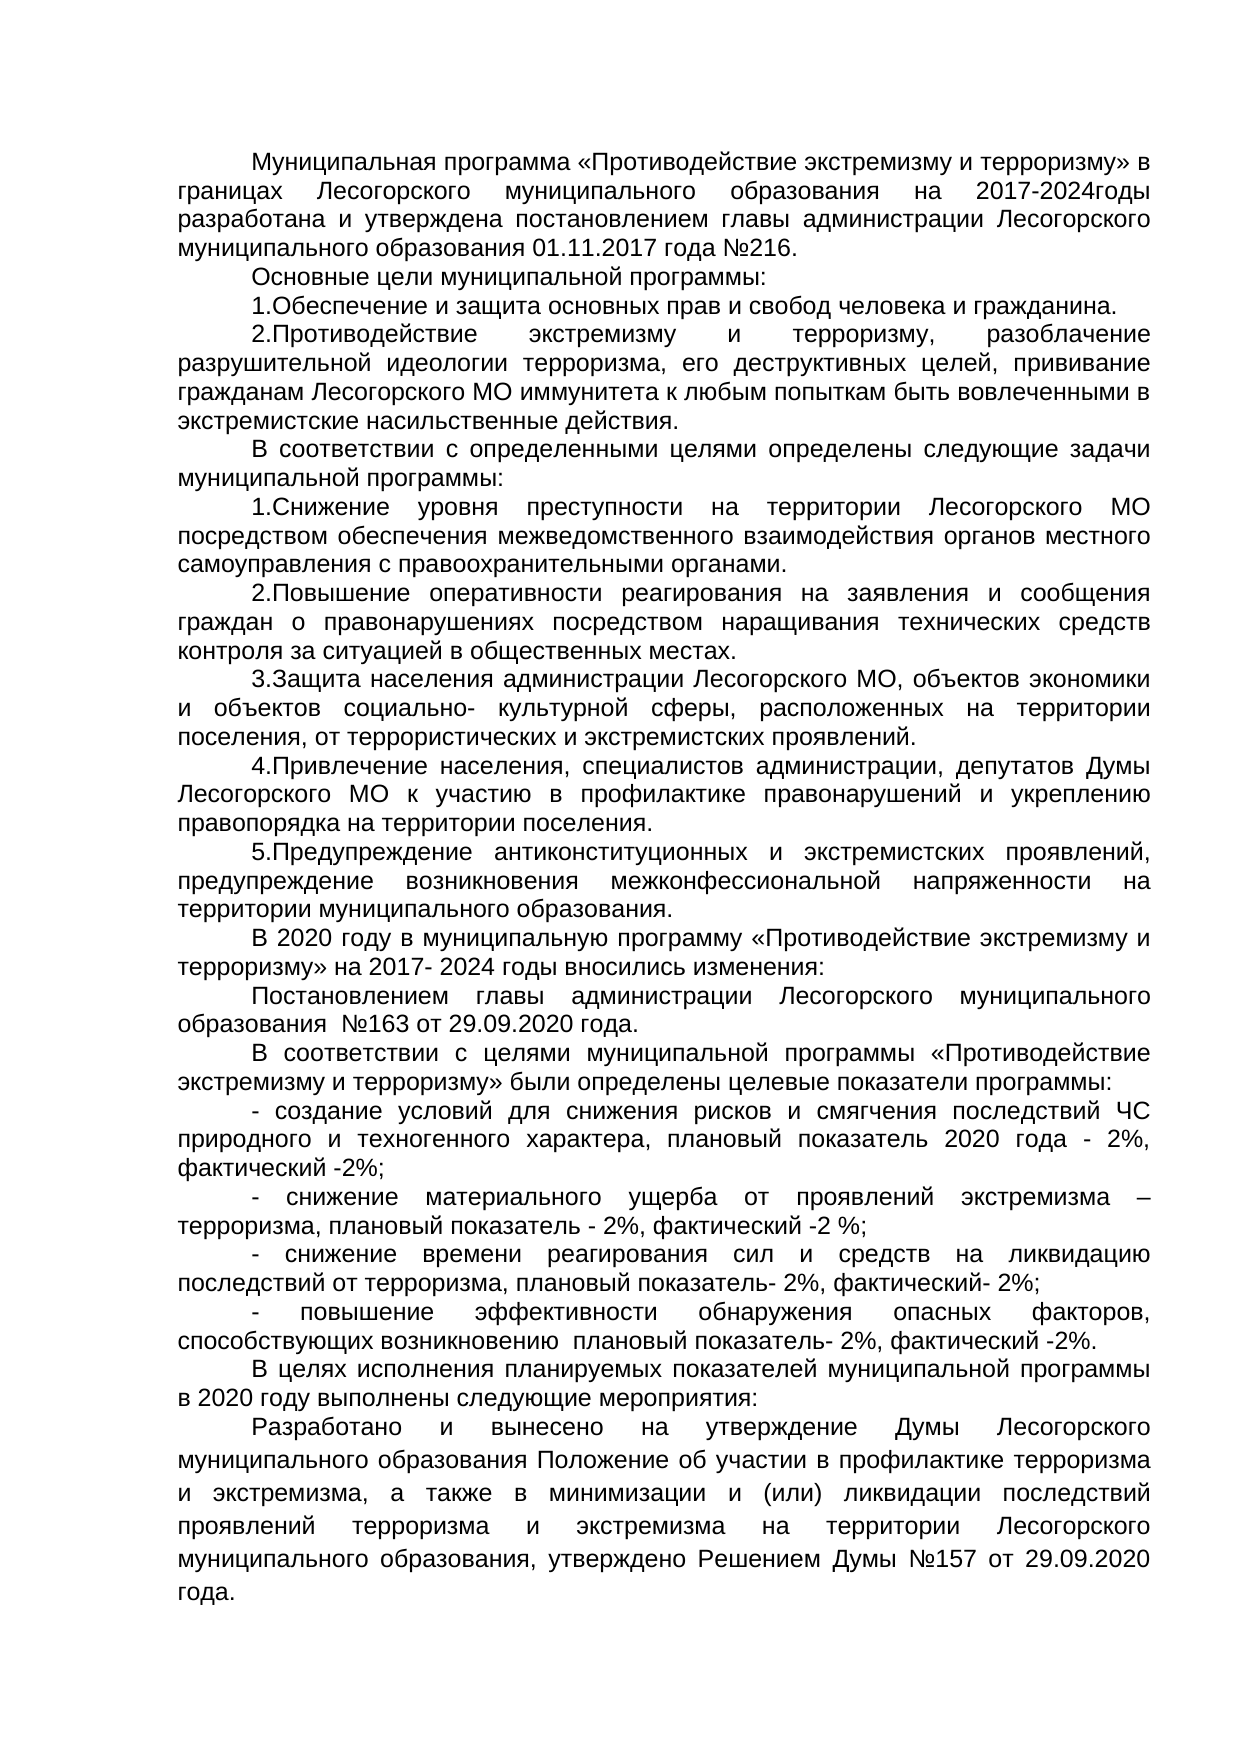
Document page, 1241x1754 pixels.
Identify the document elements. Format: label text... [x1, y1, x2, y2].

text В соответствии с определенными целями определены следующие задачи муниципальной программы: [177, 434, 1152, 492]
text 4.Привлечение населения, специалистов администрации, депутатов Думы Лесогорского МО к участию в профилактике правонарушений и укреплению правопорядка на территории поселения. [177, 751, 1152, 837]
text 2.Противодействие экстремизму и терроризму, разоблачение разрушительной идеологии терроризма, его деструктивных целей, прививание гражданам Лесогорского МО иммунитета к любым попыткам быть вовлеченными в экстремистские насильственные действия. [177, 319, 1152, 434]
text В целях исполнения планируемых показателей муниципальной программы в 2020 году выполнены следующие мероприятия: [177, 1354, 1152, 1412]
text 5.Предупреждение антиконституционных и экстремистских проявлений, предупреждение возникновения межконфессиональной напряженности на территории муниципального образования. [177, 837, 1152, 923]
text 1.Обеспечение и защита основных прав и свобод человека и гражданина. [177, 291, 1152, 319]
text - снижение материального ущерба от проявлений экстремизма – терроризма, плановый показатель - 2%, фактический -2 %; [177, 1182, 1152, 1239]
text 1.Снижение уровня преступности на территории Лесогорского МО посредством обеспечения межведомственного взаимодействия органов местного самоуправления с правоохранительными органами. [177, 492, 1152, 578]
text Разработано и вынесено на утверждение Думы Лесогорского муниципального образования Положение об участии в профилактике терроризма и экстремизма, а также в минимизации и (или) ликвидации последствий проявлений терроризма и экстремизма на территории Лесогорского муниципального образования, утверждено Решением Думы №157 от 29.09.2020 года. [177, 1412, 1152, 1606]
text Основные цели муниципальной программы: [177, 262, 1152, 291]
text Муниципальная программа «Противодействие экстремизму и терроризму» в границах Лесогорского муниципального образования на 2017-2024годы разработана и утверждена постановлением главы администрации Лесогорского муниципального образования 01.11.2017 года №216. [177, 147, 1152, 262]
text - снижение времени реагирования сил и средств на ликвидацию последствий от терроризма, плановый показатель- 2%, фактический- 2%; [177, 1239, 1152, 1297]
text 3.Защита населения администрации Лесогорского МО, объектов экономики и объектов социально- культурной сферы, расположенных на территории поселения, от террористических и экстремистских проявлений. [177, 664, 1152, 751]
text - повышение эффективности обнаружения опасных факторов, способствующих возникновению плановый показатель- 2%, фактический -2%. [177, 1297, 1152, 1354]
text 2.Повышение оперативности реагирования на заявления и сообщения граждан о правонарушениях посредством наращивания технических средств контроля за ситуацией в общественных местах. [177, 578, 1152, 664]
text В 2020 году в муниципальную программу «Противодействие экстремизму и терроризму» на 2017- 2024 годы вносились изменения: [177, 923, 1152, 981]
text - создание условий для снижения рисков и смягчения последствий ЧС природного и техногенного характера, плановый показатель 2020 года - 2%, фактический -2%; [177, 1096, 1152, 1182]
text Постановлением главы администрации Лесогорского муниципального образования №163 от 29.09.2020 года. [177, 981, 1152, 1038]
text В соответствии с целями муниципальной программы «Противодействие экстремизму и терроризму» были определены целевые показатели программы: [177, 1038, 1152, 1096]
